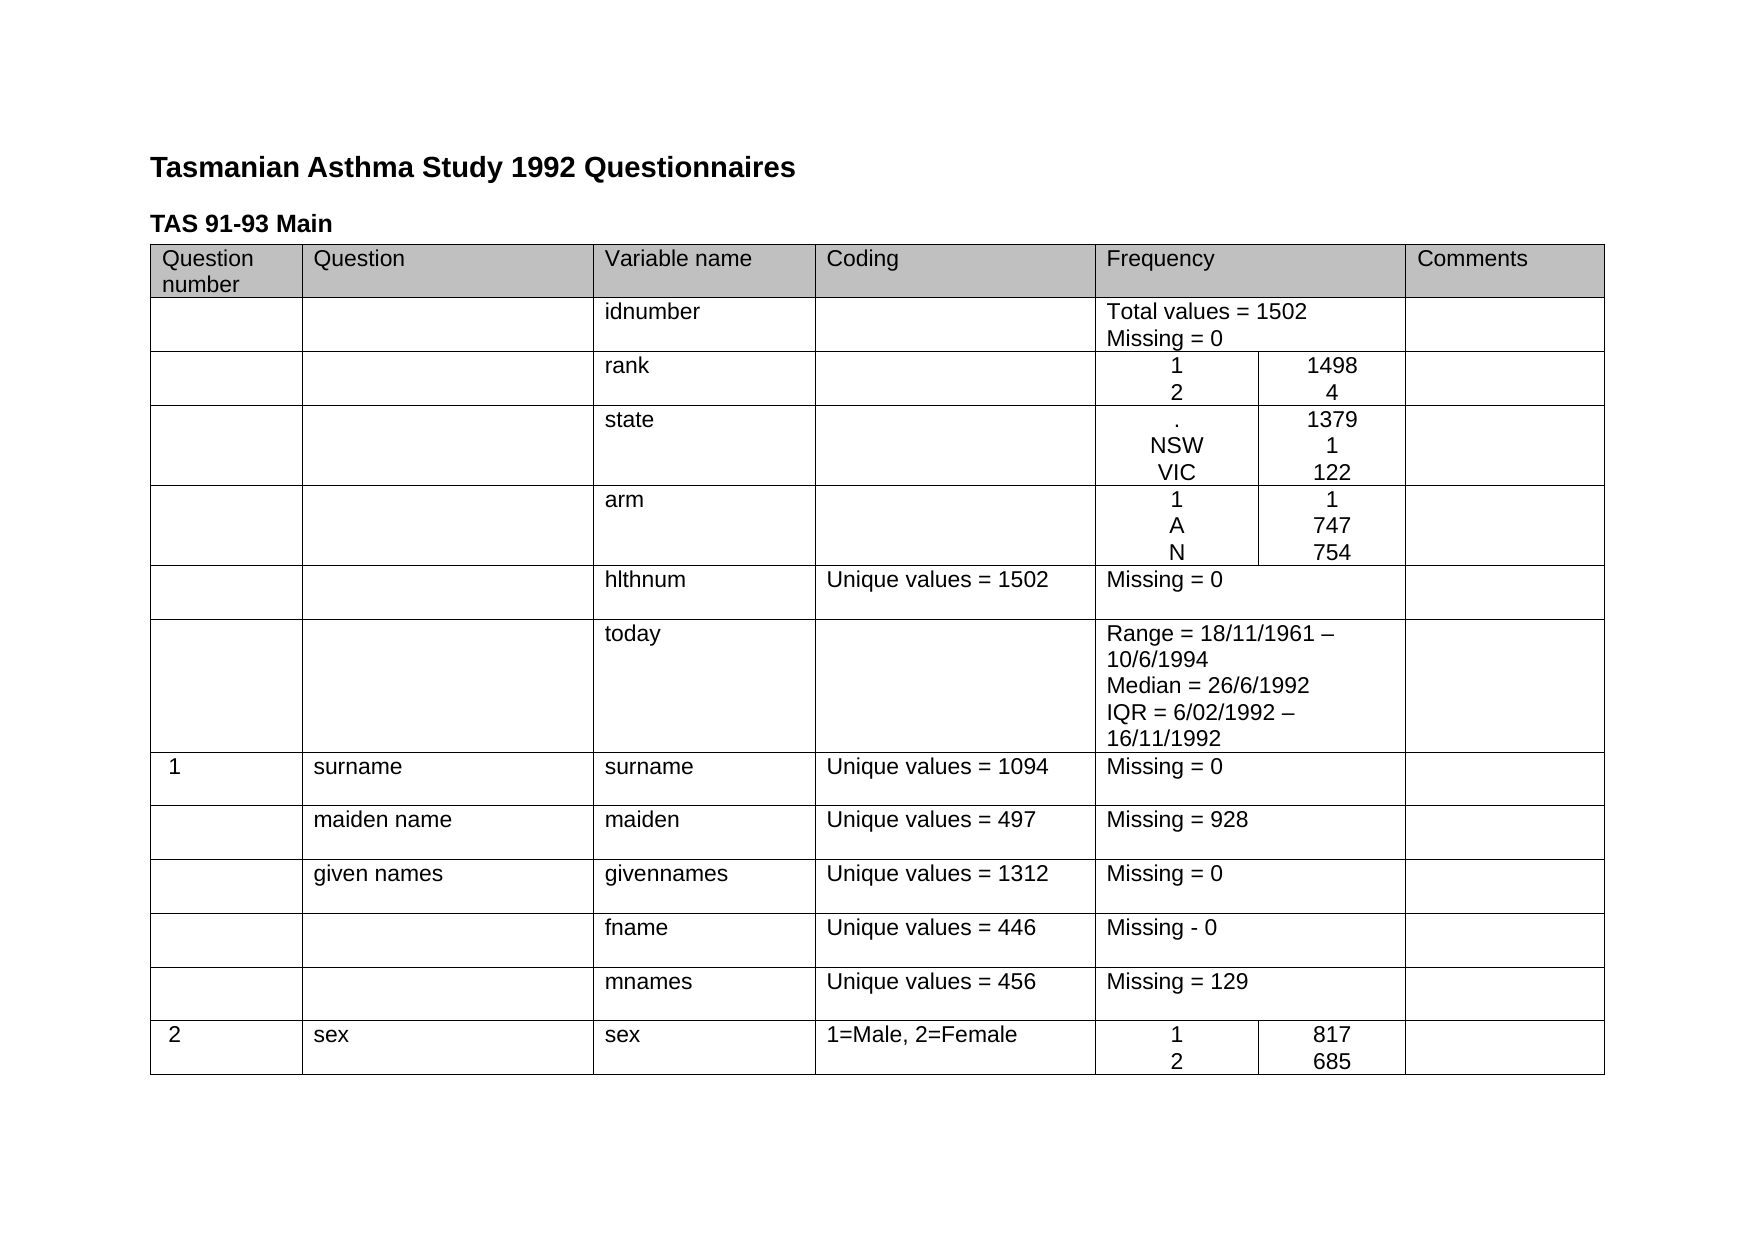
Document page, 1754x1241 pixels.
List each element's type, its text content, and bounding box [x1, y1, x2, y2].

table_cell [303, 968, 593, 1020]
table_cell [816, 352, 1095, 405]
table_cell [303, 406, 593, 485]
table_cell Unique values = 446 [816, 914, 1095, 967]
table_cell rank [594, 352, 815, 405]
table_cell [816, 406, 1095, 485]
table_cell given names [303, 860, 593, 913]
table_cell idnumber [594, 298, 815, 351]
table_cell 1 [151, 753, 302, 805]
table_cell Unique values = 1502 [816, 566, 1095, 619]
table_cell maiden name [303, 806, 593, 859]
table_cell Missing = 0 [1096, 753, 1405, 805]
table_cell today [594, 620, 815, 752]
table_cell [1406, 968, 1604, 1020]
table_cell [303, 566, 593, 619]
table_cell [303, 486, 593, 565]
table_cell [151, 968, 302, 1020]
table_cell Total values = 1502 Missing = 0 [1096, 298, 1405, 351]
table_cell [151, 914, 302, 967]
table_cell hlthnum [594, 566, 815, 619]
table_cell Missing = 129 [1096, 968, 1405, 1020]
table_cell 1 2 [1096, 1021, 1258, 1074]
table_cell 1 2 [1096, 352, 1258, 405]
table_header Comments [1406, 245, 1604, 297]
table_cell givennames [594, 860, 815, 913]
table_cell Missing = 0 [1096, 860, 1405, 913]
table_cell [151, 620, 302, 752]
table_header Question number [151, 245, 302, 297]
table_header Frequency [1096, 245, 1405, 297]
table_cell [1406, 806, 1604, 859]
table_cell [1406, 914, 1604, 967]
table_cell . NSW VIC [1096, 406, 1258, 485]
table_cell 1379 1 122 [1259, 406, 1405, 485]
table_cell Unique values = 1094 [816, 753, 1095, 805]
table_cell Unique values = 1312 [816, 860, 1095, 913]
table_cell surname [594, 753, 815, 805]
table_cell 1 A N [1096, 486, 1258, 565]
table_cell [816, 486, 1095, 565]
table_cell [1406, 566, 1604, 619]
table_cell maiden [594, 806, 815, 859]
table_cell arm [594, 486, 815, 565]
table_cell [151, 486, 302, 565]
table_cell sex [303, 1021, 593, 1074]
table_cell state [594, 406, 815, 485]
table_cell 1498 4 [1259, 352, 1405, 405]
table_cell 817 685 [1259, 1021, 1405, 1074]
table_cell [1406, 620, 1604, 752]
table_cell [1406, 1021, 1604, 1074]
table_cell fname [594, 914, 815, 967]
table_cell [151, 566, 302, 619]
table_cell mnames [594, 968, 815, 1020]
table_header Variable name [594, 245, 815, 297]
table_cell [151, 352, 302, 405]
table_cell [816, 620, 1095, 752]
table_cell Missing - 0 [1096, 914, 1405, 967]
table_cell [816, 298, 1095, 351]
table_cell sex [594, 1021, 815, 1074]
table_cell Missing = 928 [1096, 806, 1405, 859]
subtitle TAS 91-93 Main [150, 208, 1604, 237]
table_cell [1406, 352, 1604, 405]
table_cell [151, 298, 302, 351]
table_cell [303, 298, 593, 351]
table_header Question [303, 245, 593, 297]
table_cell Unique values = 497 [816, 806, 1095, 859]
table_cell [151, 406, 302, 485]
table_cell [303, 620, 593, 752]
table_cell 1=Male, 2=Female [816, 1021, 1095, 1074]
table_cell [1406, 298, 1604, 351]
table_header Coding [816, 245, 1095, 297]
table_cell [303, 352, 593, 405]
table_cell [1406, 860, 1604, 913]
table_cell Unique values = 456 [816, 968, 1095, 1020]
table_cell [1406, 406, 1604, 485]
table_cell surname [303, 753, 593, 805]
table_cell [151, 860, 302, 913]
table_cell Missing = 0 [1096, 566, 1405, 619]
table_cell [1406, 486, 1604, 565]
table_cell [1406, 753, 1604, 805]
subtitle Tasmanian Asthma Study 1992 Questionnaires [150, 150, 1604, 183]
table_cell [151, 806, 302, 859]
table_cell [303, 914, 593, 967]
table_cell 1 747 754 [1259, 486, 1405, 565]
table_cell Range = 18/11/1961 – 10/6/1994 Median = 26/6/1992 IQR = 6/02/1992 – 16/11/1992 [1096, 620, 1405, 752]
table_cell 2 [151, 1021, 302, 1074]
